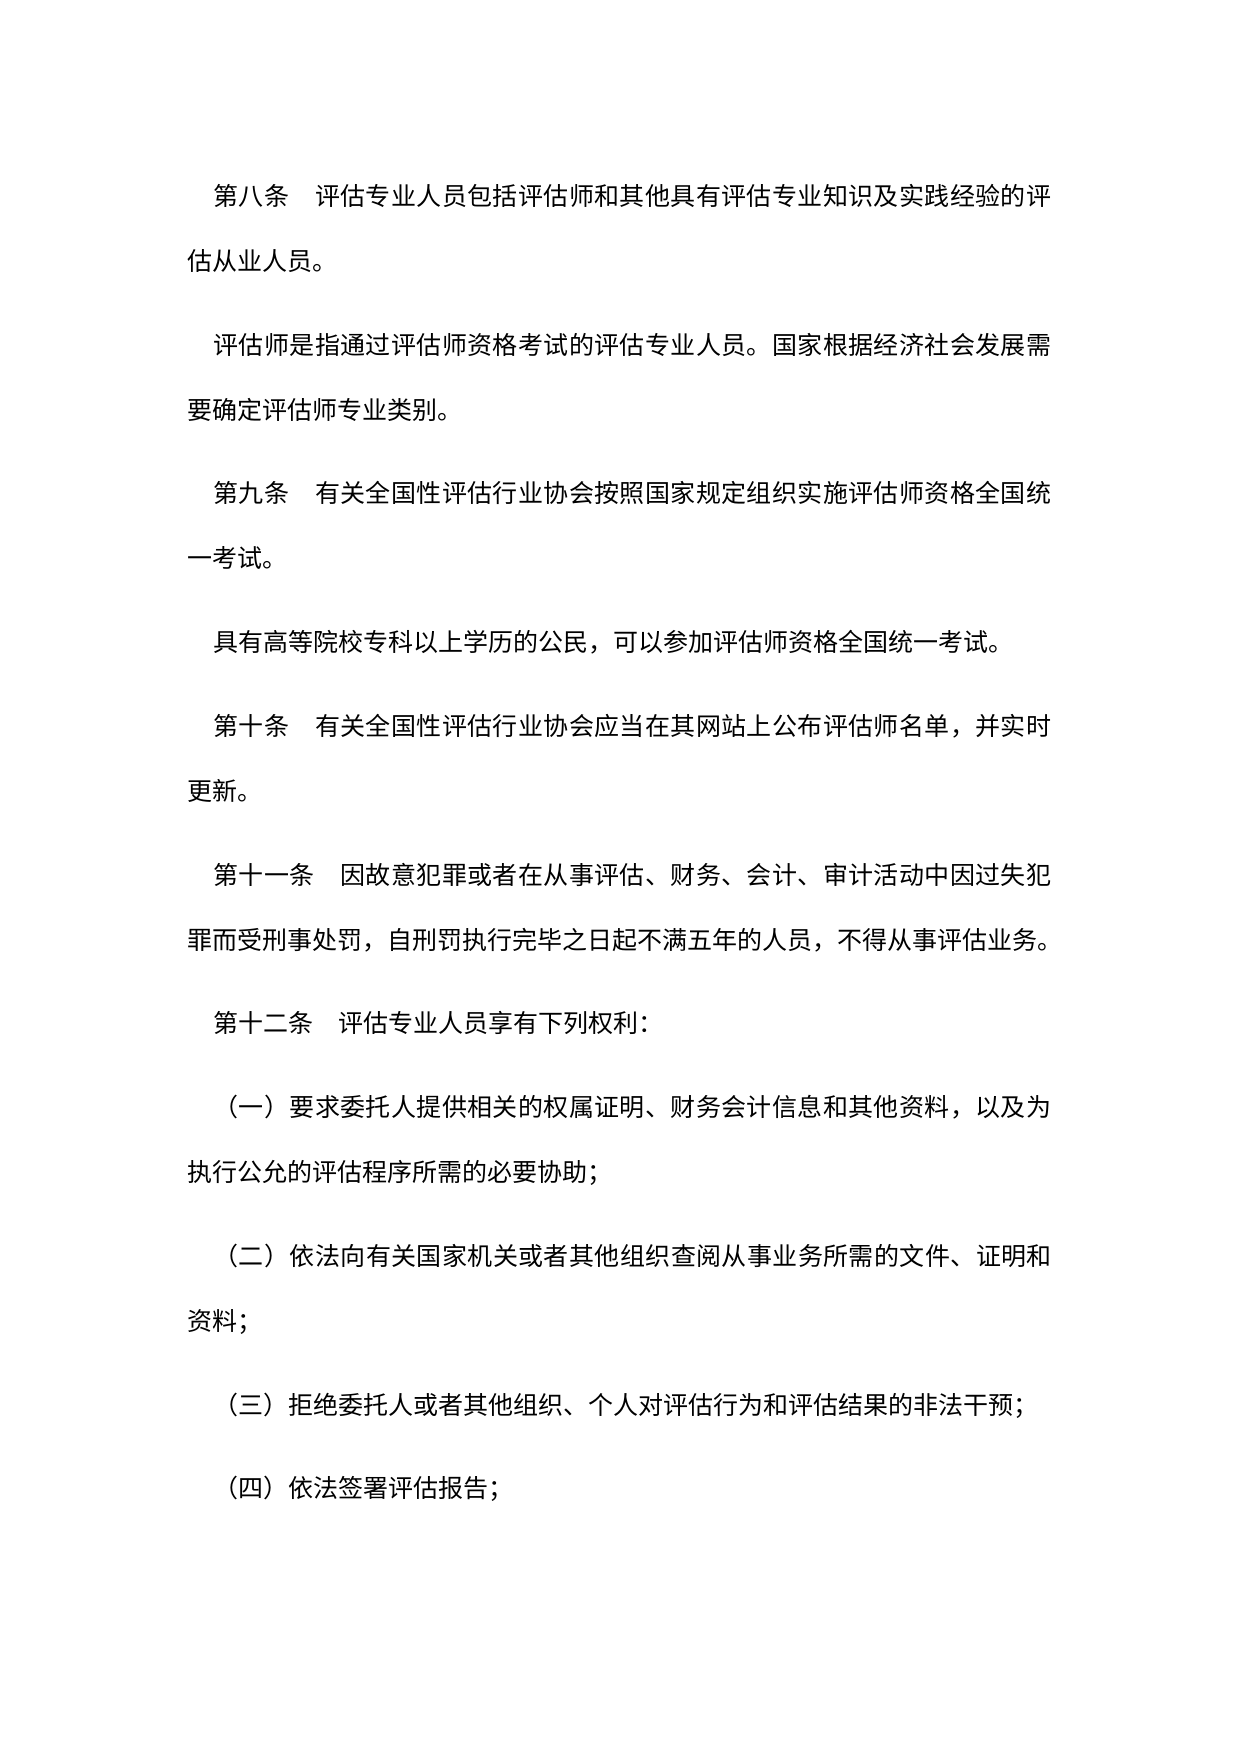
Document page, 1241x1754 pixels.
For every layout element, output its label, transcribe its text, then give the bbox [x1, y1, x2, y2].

text （四）依法签署评估报告； [187, 1454, 1053, 1519]
text 第十二条 评估专业人员享有下列权利： [187, 989, 1053, 1054]
text 第十条 有关全国性评估行业协会应当在其网站上公布评估师名单，并实时更新。 [187, 692, 1053, 822]
text （一）要求委托人提供相关的权属证明、财务会计信息和其他资料，以及为执行公允的评估程序所需的必要协助； [187, 1073, 1053, 1203]
text 第十一条 因故意犯罪或者在从事评估、财务、会计、审计活动中因过失犯罪而受刑事处罚，自刑罚执行完毕之日起不满五年的人员，不得从事评估业务。 [187, 841, 1053, 971]
text （二）依法向有关国家机关或者其他组织查阅从事业务所需的文件、证明和资料； [187, 1222, 1053, 1352]
text 评估师是指通过评估师资格考试的评估专业人员。国家根据经济社会发展需要确定评估师专业类别。 [187, 311, 1053, 441]
text （三）拒绝委托人或者其他组织、个人对评估行为和评估结果的非法干预； [187, 1371, 1053, 1436]
text 具有高等院校专科以上学历的公民，可以参加评估师资格全国统一考试。 [187, 608, 1053, 673]
text 第八条 评估专业人员包括评估师和其他具有评估专业知识及实践经验的评估从业人员。 [187, 162, 1053, 292]
text 第九条 有关全国性评估行业协会按照国家规定组织实施评估师资格全国统一考试。 [187, 459, 1053, 589]
